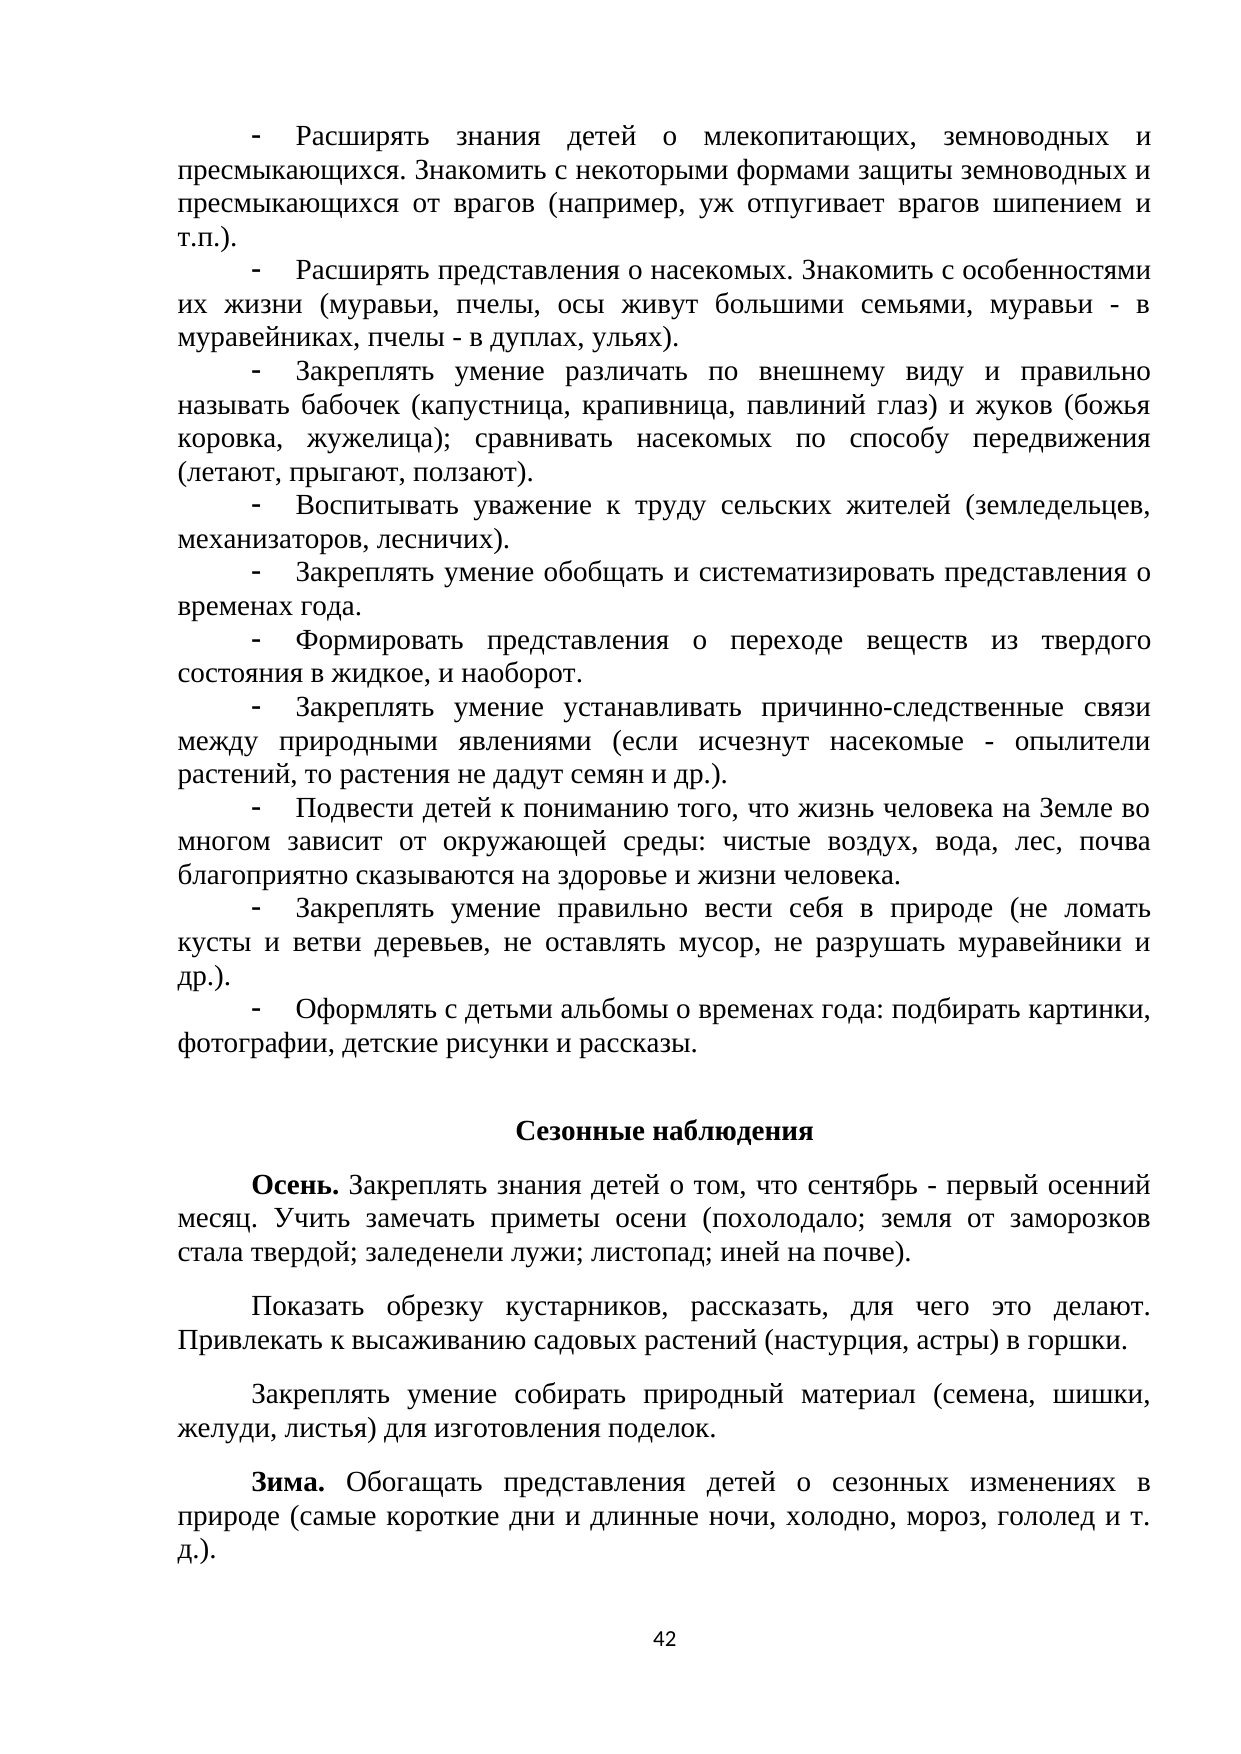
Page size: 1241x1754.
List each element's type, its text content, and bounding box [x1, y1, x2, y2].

list Оформлять с детьми альбомы о временах года: подбирать картинки, фотографии, детские рисунки и рассказы. [177, 991, 1152, 1058]
list Закреплять умение устанавливать причинно-следственные связи между природными явлениями (если исчезнут насекомые - опылители растений, то растения не дадут семян и др.). [177, 689, 1152, 790]
list Формировать представления о переходе веществ из твердого состояния в жидкое, и наоборот. [177, 622, 1152, 689]
list Воспитывать уважение к труду сельских жителей (земледельцев, механизаторов, лесничих). [177, 487, 1152, 554]
list Расширять знания детей о млекопитающих, земноводных и пресмыкающихся. Знакомить с некоторыми формами защиты земноводных и пресмыкающихся от врагов (например, уж отпугивает врагов шипением и т.п.). [177, 118, 1152, 252]
list Закреплять умение обобщать и систематизировать представления о временах года. [177, 554, 1152, 622]
text Зима. Обогащать представления детей о сезонных изменениях в природе (самые короткие дни и длинные ночи, холодно, мороз, гололед и т. д.). [177, 1464, 1152, 1565]
text Сезонные наблюдения [177, 1113, 1152, 1146]
text Закреплять умение собирать природный материал (семена, шишки, желуди, листья) для изготовления поделок. [177, 1376, 1152, 1443]
list Закреплять умение правильно вести себя в природе (не ломать кусты и ветви деревьев, не оставлять мусор, не разрушать муравейники и др.). [177, 890, 1152, 991]
list Подвести детей к пониманию того, что жизнь человека на Земле во многом зависит от окружающей среды: чистые воздух, вода, лес, почва благоприятно сказываются на здоровье и жизни человека. [177, 790, 1152, 890]
text Показать обрезку кустарников, рассказать, для чего это делают. Привлекать к высаживанию садовых растений (настурция, астры) в горшки. [177, 1288, 1152, 1356]
text Осень. Закреплять знания детей о том, что сентябрь - первый осенний месяц. Учить замечать приметы осени (похолодало; земля от заморозков стала твердой; заледенели лужи; листопад; иней на почве). [177, 1167, 1152, 1268]
list Расширять представления о насекомых. Знакомить с особенностями их жизни (муравьи, пчелы, осы живут большими семьями, муравьи - в муравейниках, пчелы - в дуплах, ульях). [177, 252, 1152, 353]
list Закреплять умение различать по внешнему виду и правильно называть бабочек (капустница, крапивница, павлиний глаз) и жуков (божья коровка, жужелица); сравнивать насекомых по способу передвижения (летают, прыгают, ползают). [177, 353, 1152, 487]
